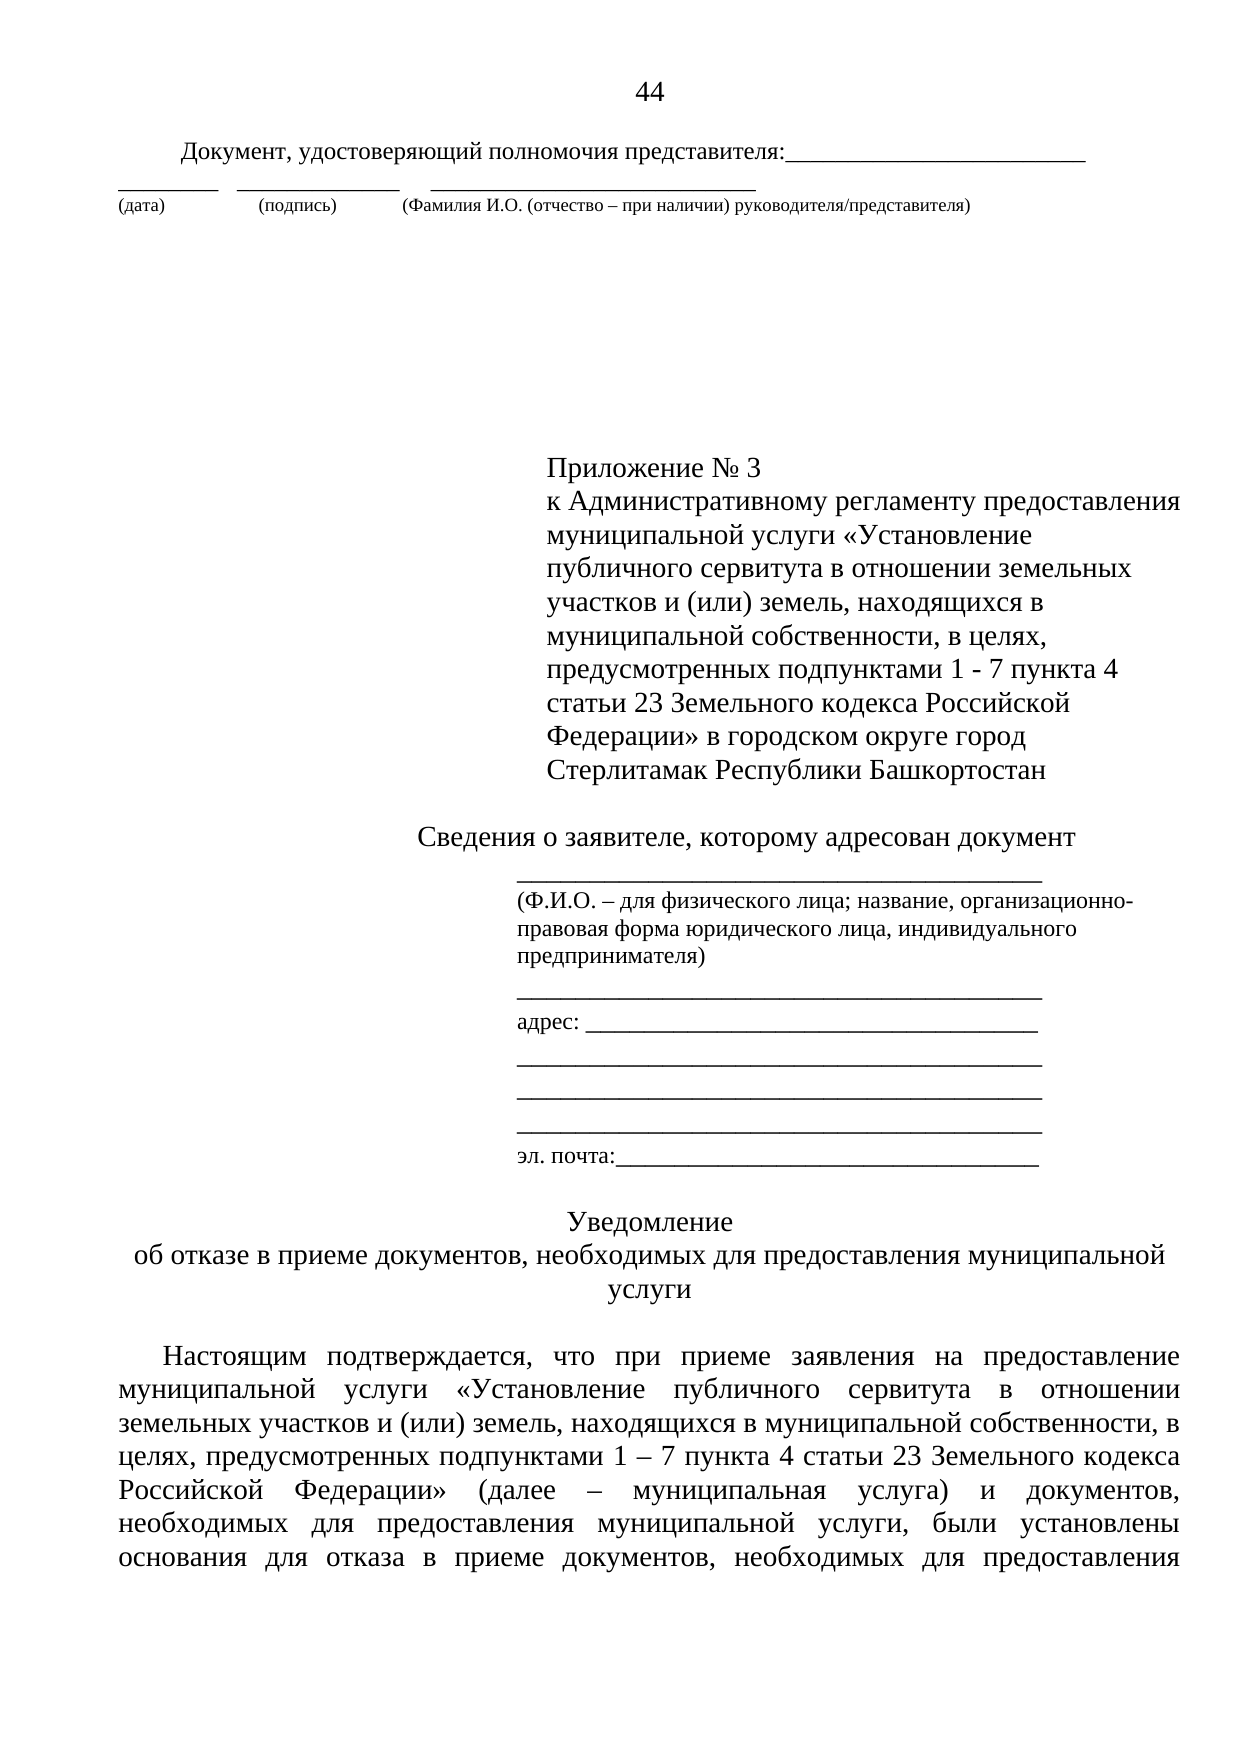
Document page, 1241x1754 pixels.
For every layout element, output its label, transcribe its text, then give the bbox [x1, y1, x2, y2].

text адрес: _______________________________ [517, 1002, 1181, 1036]
text Уведомление [118, 1204, 1181, 1237]
text ____________________________________ [517, 1069, 1181, 1103]
text об отказе в приеме документов, необходимых для предоставления муниципальной услуги [118, 1237, 1181, 1304]
text ____________________________________ [517, 852, 1181, 886]
text Документ, удостоверяющий полномочия представителя:________________________ [118, 136, 1181, 165]
text (Ф.И.О. – для физического лица; название, организационно-правовая форма юридического лица, индивидуального предпринимателя) [517, 886, 1181, 969]
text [118, 1338, 1181, 1573]
text к Административному регламенту предоставления муниципальной услуги «Установление публичного сервитута в отношении земельных участков и (или) земель, находящихся в муниципальной собственности, в целях, предусмотренных подпунктами 1 - 7 пункта 4 статьи 23 Земельного кодекса Российской Федерации» в городском округе город Стерлитамак Республики Башкортостан [546, 483, 1181, 785]
text ________ _____________ __________________________ [118, 165, 1181, 194]
text ____________________________________ [517, 969, 1181, 1002]
text ____________________________________ [517, 1103, 1181, 1137]
text эл. почта:_____________________________ [517, 1137, 1181, 1170]
text Сведения о заявителе, которому адресован документ [118, 819, 1181, 852]
text (дата) (подпись) (Фамилия И.О. (отчество – при наличии) руководителя/представителя) [118, 194, 1181, 215]
text ____________________________________ [517, 1036, 1181, 1069]
text Приложение № 3 [118, 450, 1181, 483]
